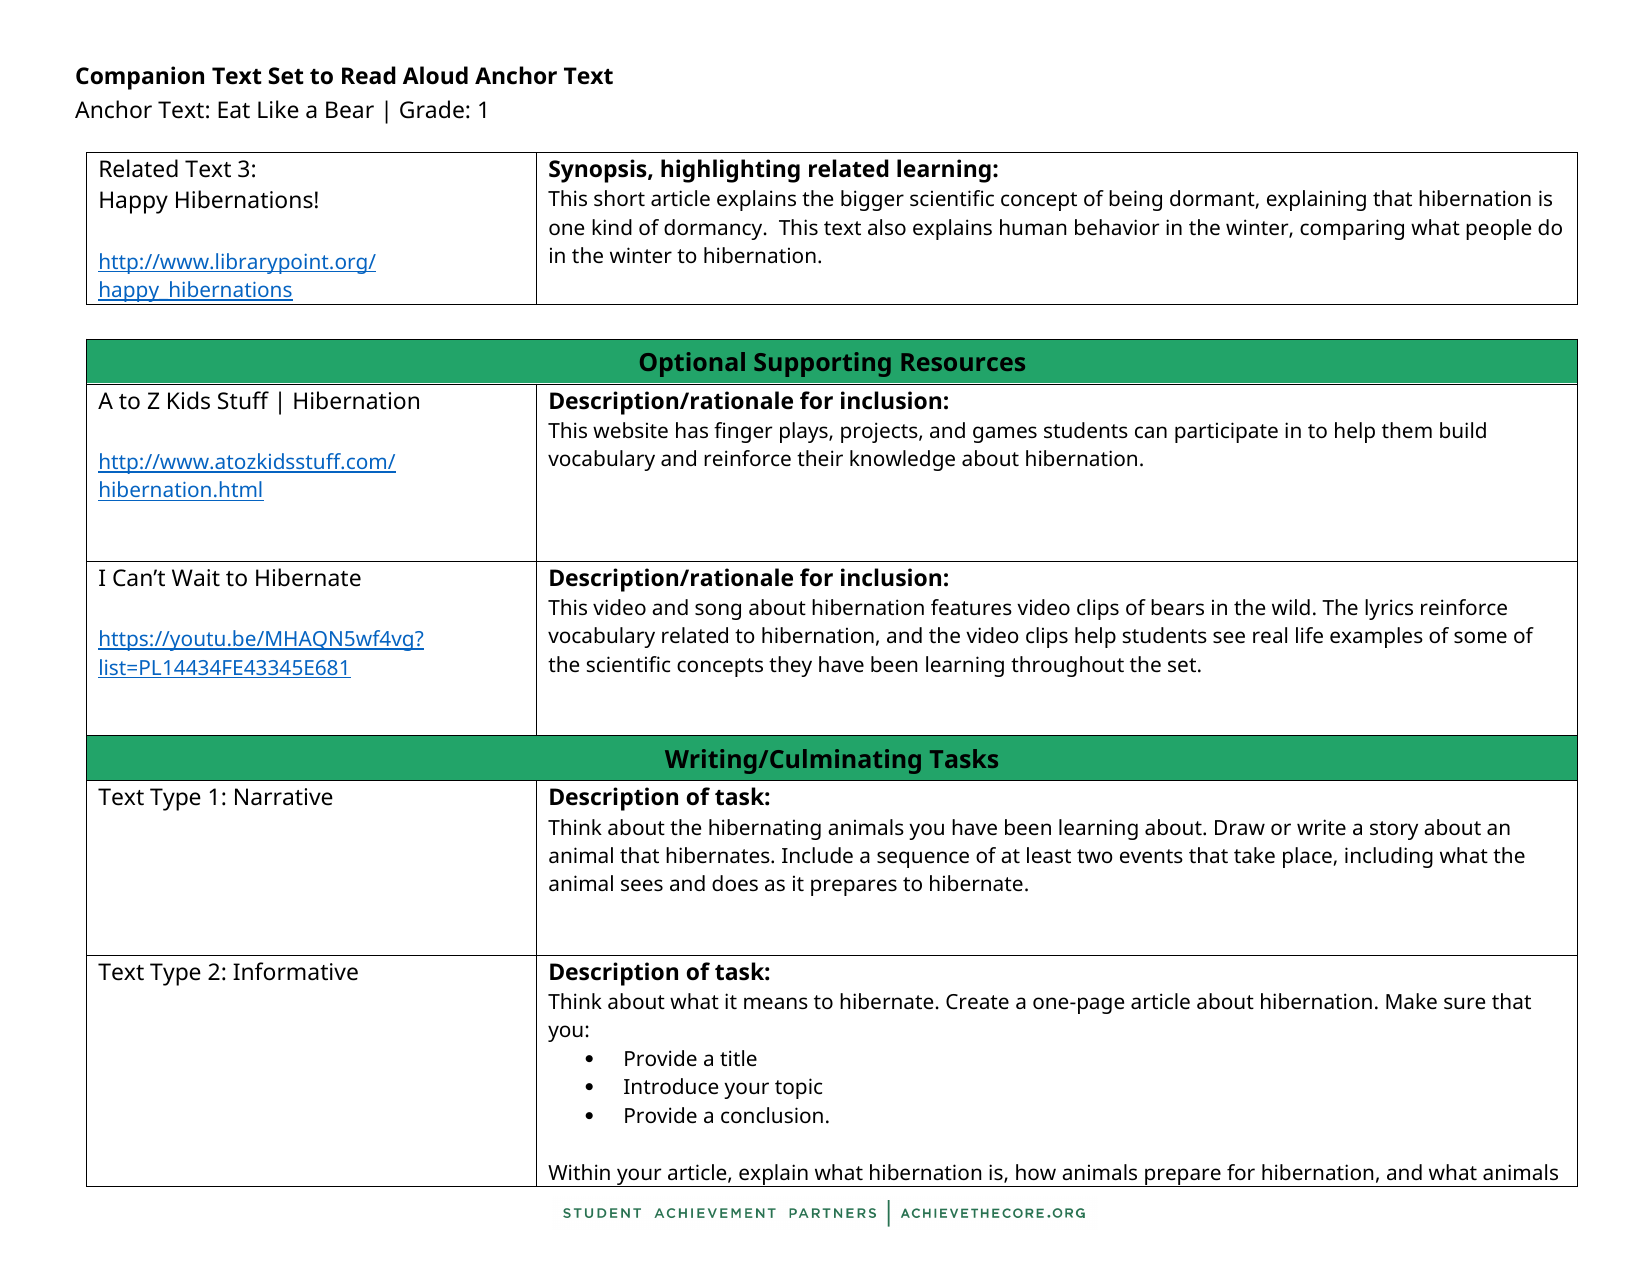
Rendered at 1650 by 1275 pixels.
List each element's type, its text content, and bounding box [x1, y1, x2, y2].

table_cell A to Z Kids Stuff | Hibernation http://www.atozkidsstuff.com/hibernation.html [87, 385, 536, 561]
table_cell Related Text 3: Happy Hibernations! http://www.librarypoint.org/happy_hibernations [87, 153, 536, 304]
table_header Optional Supporting Resources [87, 340, 1577, 383]
table_cell Description/rationale for inclusion: This website has finger plays, projects, and games students can participate in to help them build vocabulary and reinforce their knowledge about hibernation. [537, 385, 1577, 561]
table_cell I Can’t Wait to Hibernate https://youtu.be/MHAQN5wf4vg?list=PL14434FE43345E681 [87, 562, 536, 735]
table_cell Writing/Culminating Tasks [87, 736, 1577, 780]
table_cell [87, 956, 536, 1186]
picture [551, 1196, 1099, 1230]
table_cell Synopsis, highlighting related learning: This short article explains the bigger scientific concept of being dormant, explaining that hibernation is one kind of dormancy. This text also explains human behavior in the winter, comparing what people do in the winter to hibernation. [537, 153, 1577, 304]
table_cell Description/rationale for inclusion: This video and song about hibernation features video clips of bears in the wild. The lyrics reinforce vocabulary related to hibernation, and the video clips help students see real life examples of some of the scientific concepts they have been learning throughout the set. [537, 562, 1577, 735]
table_cell Text Type 1: Narrative [87, 781, 536, 955]
table_cell Description of task: Think about the hibernating animals you have been learning about. Draw or write a story about an animal that hibernates. Include a sequence of at least two events that take place, including what the animal sees and does as it prepares to hibernate. [537, 781, 1577, 955]
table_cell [537, 956, 1577, 1186]
